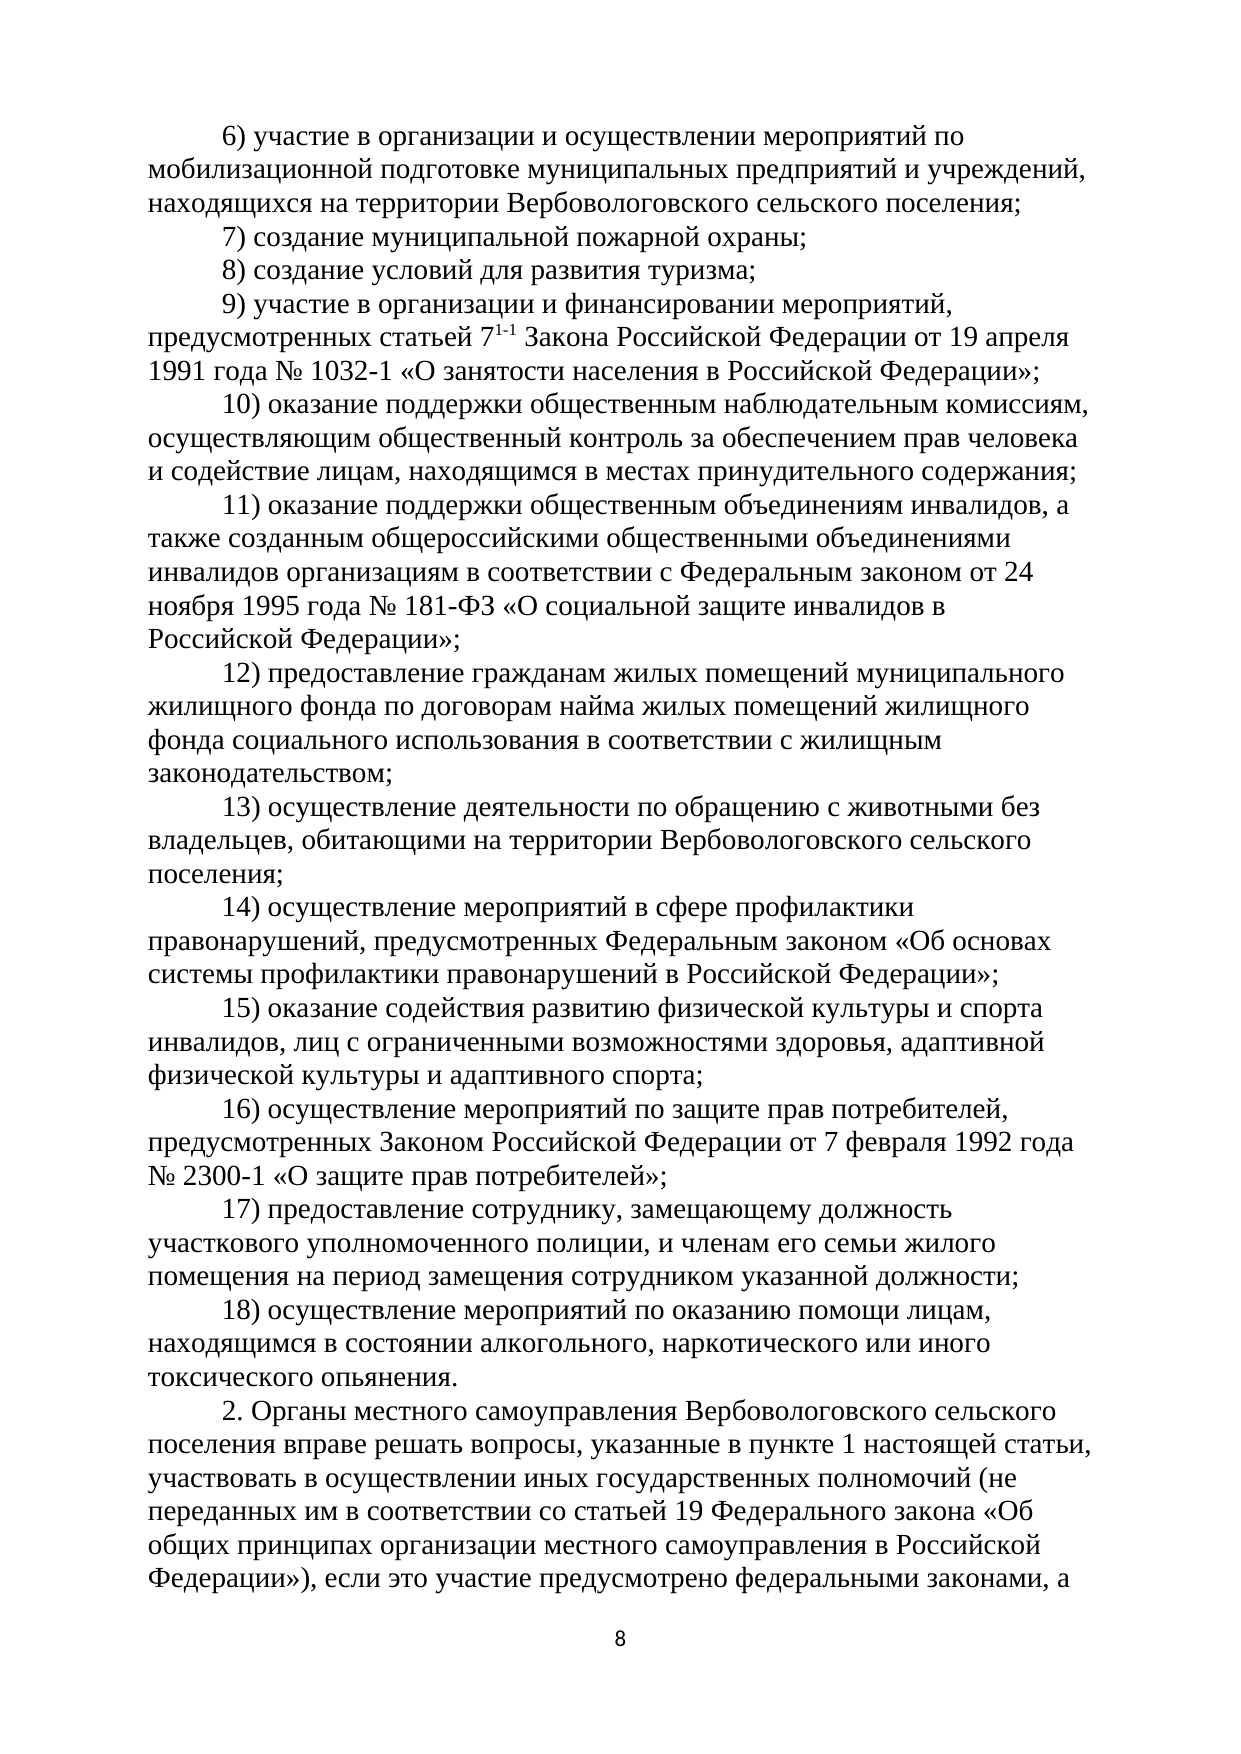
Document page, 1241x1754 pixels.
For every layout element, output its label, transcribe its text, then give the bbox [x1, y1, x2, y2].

text 15) оказание содействия развитию физической культуры и спорта инвалидов, лиц с ограниченными возможностями здоровья, адаптивной физической культуры и адаптивного спорта; [148, 990, 1092, 1091]
text 8) создание условий для развития туризма; [148, 252, 1092, 286]
text 16) осуществление мероприятий по защите прав потребителей, предусмотренных Законом Российской Федерации от 7 февраля 1992 года № 2300-1 «О защите прав потребителей»; [148, 1091, 1092, 1191]
text 12) предоставление гражданам жилых помещений муниципального жилищного фонда по договорам найма жилых помещений жилищного фонда социального использования в соответствии с жилищным законодательством; [148, 655, 1092, 789]
text 18) осуществление мероприятий по оказанию помощи лицам, находящимся в состоянии алкогольного, наркотического или иного токсического опьянения. [148, 1292, 1092, 1393]
text 11) оказание поддержки общественным объединениям инвалидов, а также созданным общероссийскими общественными объединениями инвалидов организациям в соответствии с Федеральным законом от 24 ноября 1995 года № 181-ФЗ «О социальной защите инвалидов в Российской Федерации»; [148, 487, 1092, 655]
text 17) предоставление сотруднику, замещающему должность участкового уполномоченного полиции, и членам его семьи жилого помещения на период замещения сотрудником указанной должности; [148, 1191, 1092, 1292]
text 7) создание муниципальной пожарной охраны; [148, 219, 1092, 252]
text 10) оказание поддержки общественным наблюдательным комиссиям, осуществляющим общественный контроль за обеспечением прав человека и содействие лицам, находящимся в местах принудительного содержания; [148, 386, 1092, 487]
text 14) осуществление мероприятий в сфере профилактики правонарушений, предусмотренных Федеральным законом «Об основах системы профилактики правонарушений в Российской Федерации»; [148, 889, 1092, 990]
text 9) участие в организации и финансировании мероприятий, предусмотренных статьей 71-1 Закона Российской Федерации от 19 апреля 1991 года № 1032-1 «О занятости населения в Российской Федерации»; [148, 286, 1092, 386]
text 6) участие в организации и осуществлении мероприятий по мобилизационной подготовке муниципальных предприятий и учреждений, находящихся на территории Вербовологовского сельского поселения; [148, 118, 1092, 219]
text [148, 1393, 1092, 1594]
text 13) осуществление деятельности по обращению с животными без владельцев, обитающими на территории Вербовологовского сельского поселения; [148, 789, 1092, 889]
